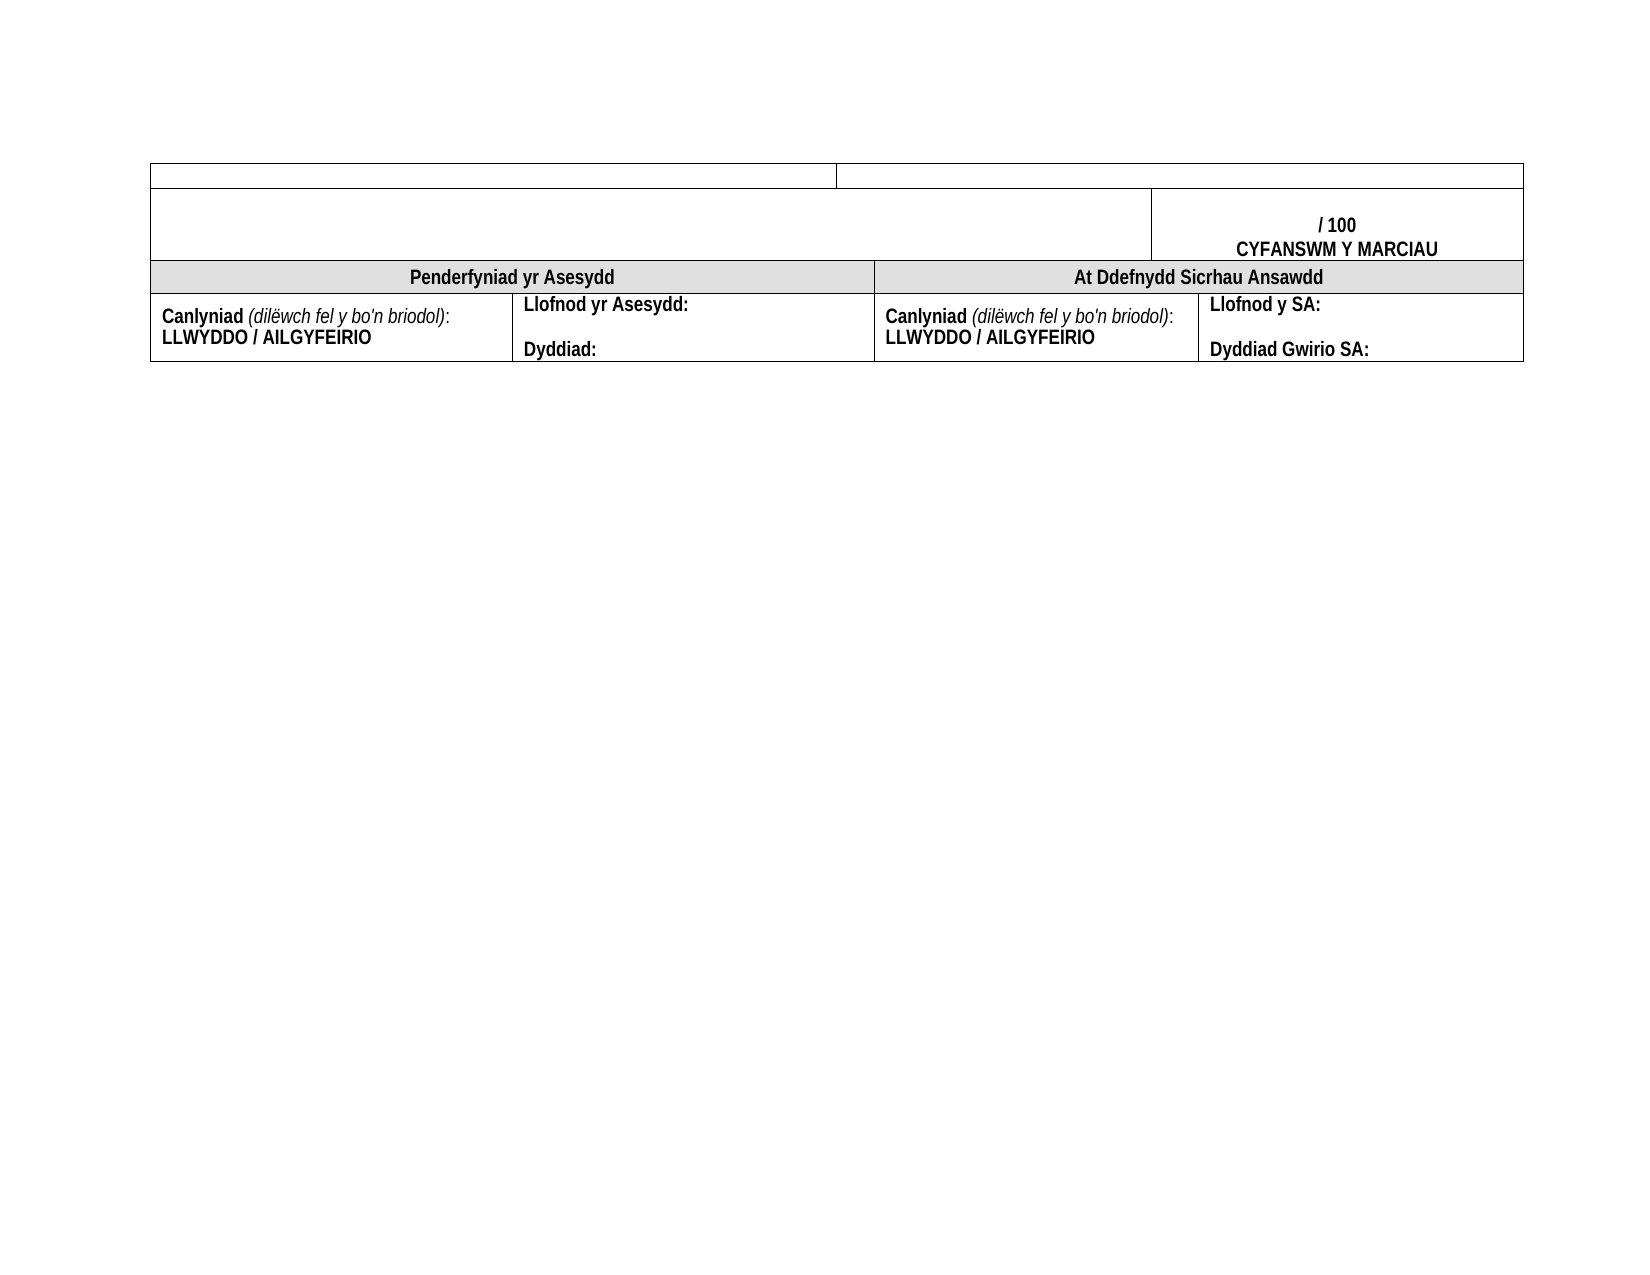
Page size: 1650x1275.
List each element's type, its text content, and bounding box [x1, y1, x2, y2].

table_cell Penderfyniad yr Asesydd [151, 261, 874, 293]
table_cell [151, 189, 1151, 260]
table_cell Llofnod y SA: Dyddiad Gwirio SA: [1199, 294, 1523, 361]
table_cell Canlyniad (dilëwch fel y bo'n briodol): LLWYDDO / AILGYFEIRIO [875, 294, 1198, 361]
table_cell / 100 CYFANSWM Y MARCIAU [1152, 189, 1523, 260]
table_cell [837, 164, 1523, 187]
table_cell At Ddefnydd Sicrhau Ansawdd [875, 261, 1523, 293]
table_cell Canlyniad (dilëwch fel y bo'n briodol): LLWYDDO / AILGYFEIRIO [151, 294, 512, 361]
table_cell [151, 164, 836, 187]
table_cell Llofnod yr Asesydd: Dyddiad: [513, 294, 874, 361]
